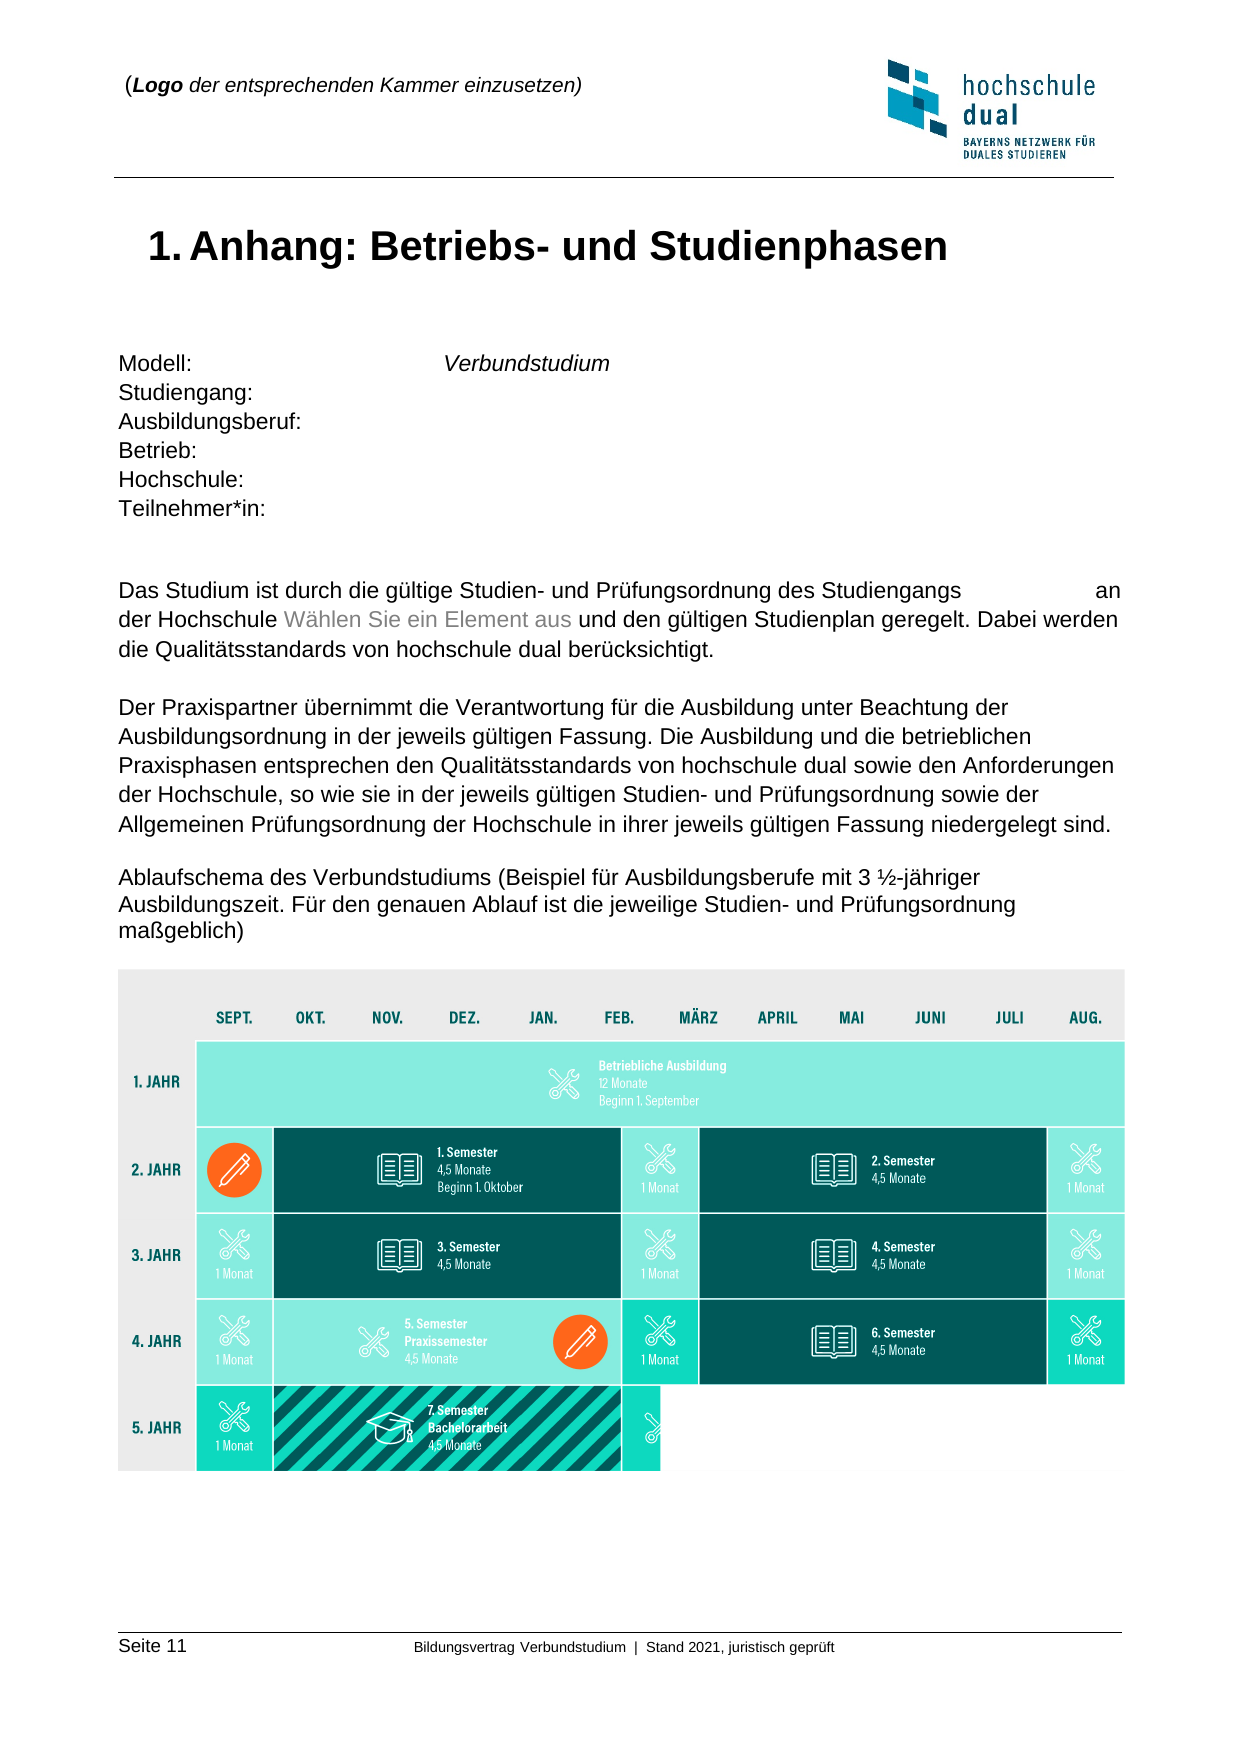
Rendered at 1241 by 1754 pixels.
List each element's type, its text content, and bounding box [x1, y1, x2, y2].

text Ablaufschema des Verbundstudiums (Beispiel für Ausbildungsberufe mit 3 ½-jähriger Ausbildungszeit. Für den genauen Ablauf ist die jeweilige Studien- und Prüfungsordnung maßgeblich) [118, 864, 1122, 943]
list 1. Anhang: Betriebs- und Studienphasen [148, 222, 1122, 269]
text Der Praxispartner übernimmt die Verantwortung für die Ausbildung unter Beachtung der Ausbildungsordnung in der jeweils gültigen Fassung. Die Ausbildung und die betrieblichen Praxisphasen entsprechen den Qualitätsstandards von hochschule dual sowie den Anforderungen der Hochschule, so wie sie in der jeweils gültigen Studien- und Prüfungsordnung sowie der Allgemeinen Prüfungsordnung der Hochschule in ihrer jeweils gültigen Fassung niedergelegt sind. [118, 692, 1122, 838]
text Studiengang: [118, 377, 1122, 406]
text Das Studium ist durch die gültige Studien- und Prüfungsordnung des Studiengangs an der Hochschule und den gültigen Studienplan geregelt. Dabei werden die Qualitätsstandards von hochschule dual berücksichtigt. [118, 575, 1122, 663]
text Hochschule: [118, 464, 1122, 493]
text Modell: Verbundstudium [118, 348, 1122, 377]
text Ausbildungsberuf: [118, 406, 1122, 435]
picture [118, 969, 1125, 1471]
text Teilnehmer*in: [118, 493, 1122, 523]
text Betrieb: [118, 435, 1122, 464]
picture [875, 46, 1103, 169]
